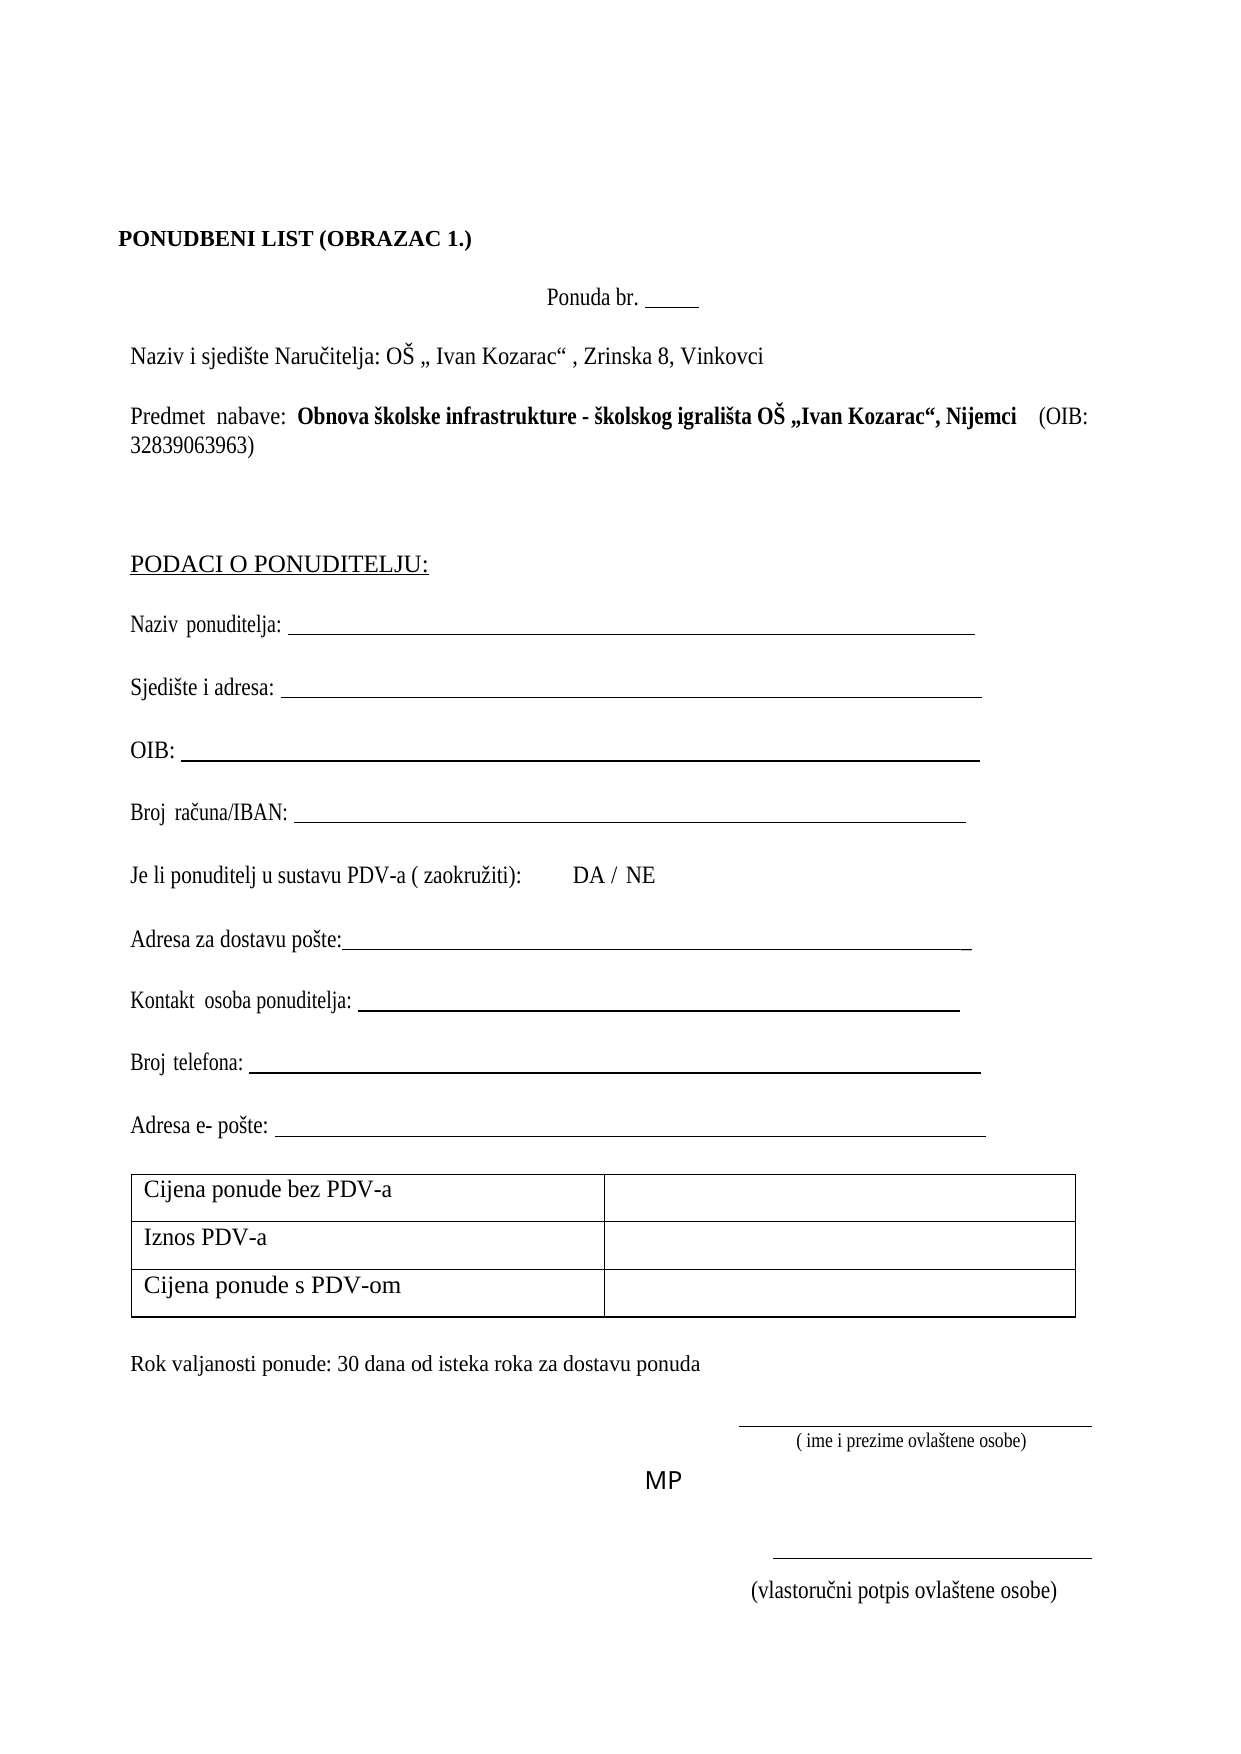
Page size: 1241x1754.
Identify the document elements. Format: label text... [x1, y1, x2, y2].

text Broj telefona: [130, 1047, 1122, 1076]
subtitle ( ime i prezime ovlaštene osobe) [712, 1420, 1122, 1452]
text Sjedište i adresa: [130, 672, 1122, 701]
text OIB: [130, 735, 1122, 764]
text Naziv ponuditelja: [130, 609, 1122, 637]
table_header [605, 1175, 1075, 1221]
text PODACI O PONUDITELJU: [130, 549, 1122, 578]
table_cell Cijena ponude s PDV-om [132, 1270, 604, 1316]
text Adresa e- pošte: [130, 1111, 1122, 1139]
text Predmet nabave: Obnova školske infrastrukture - školskog igrališta OŠ „Ivan Kozarac“, Nijemci (OIB: 32839063963) [130, 401, 1122, 459]
text Je li ponuditelj u sustavu PDV-a ( zaokružiti): DA / NE [130, 860, 1122, 889]
text PONUDBENI LIST (OBRAZAC 1.) [118, 226, 1122, 252]
text Ponuda br. [123, 282, 1122, 310]
table_cell [605, 1270, 1075, 1316]
text Adresa za dostavu pošte: _ Kontakt osoba ponuditelja: [130, 924, 1007, 1014]
table_header Cijena ponude bez PDV-a [132, 1175, 604, 1221]
table_cell Iznos PDV-a [132, 1222, 604, 1269]
text (vlastoručni potpis ovlaštene osobe) [719, 1559, 1122, 1604]
text Naziv i sjedište Naručitelja: OŠ „ Ivan Kozarac“ , Zrinska 8, Vinkovci [130, 341, 1122, 370]
text MP [204, 1463, 1122, 1497]
text Rok valjanosti ponude: 30 dana od isteka roka za dostavu ponuda [130, 1350, 1122, 1376]
text Broj računa/IBAN: [130, 797, 1122, 826]
table_cell [605, 1222, 1075, 1269]
